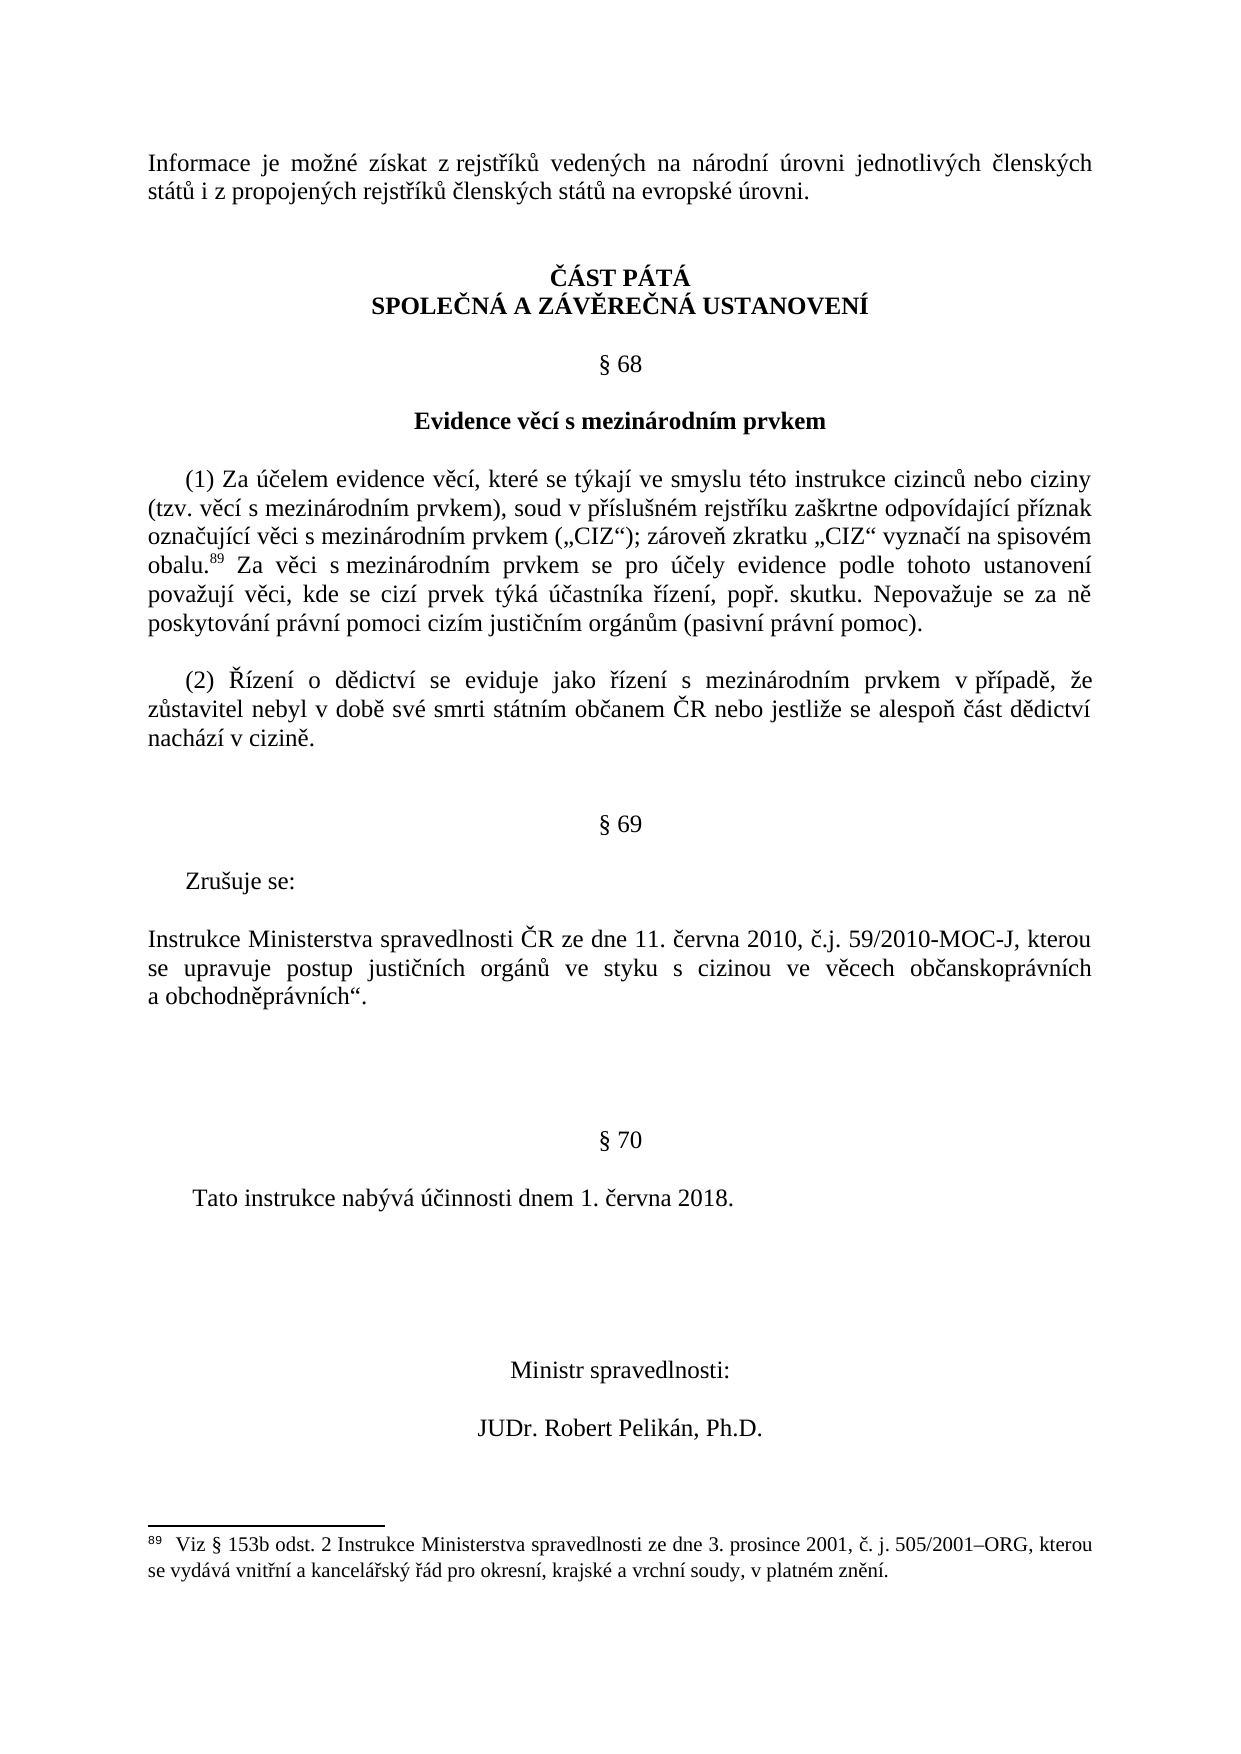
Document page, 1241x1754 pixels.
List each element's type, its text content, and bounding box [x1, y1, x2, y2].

text Ministr spravedlnosti: [148, 1355, 1092, 1384]
text § 68 [148, 349, 1092, 378]
text Instrukce Ministerstva spravedlnosti ČR ze dne 11. června 2010, č.j. 59/2010-MOC-J, kterou se upravuje postup justičních orgánů ve styku s cizinou ve věcech občanskoprávních a obchodněprávních“. [148, 924, 1092, 1010]
text § 70 [148, 1125, 1092, 1154]
text V sekci „Rejstříky“ na Portálu evropské e-Justice lze vyhledávat informace z obchodních rejstříků, katastrů nemovitostí a insolvenčních rejstříků členských států. Informace je možné získat z rejstříků vedených na národní úrovni jednotlivých členských států i z propojených rejstříků členských států na evropské úrovni. [148, 148, 1092, 205]
subtitle ČÁST PÁTÁ [148, 263, 1092, 291]
text JUDr. Robert Pelikán, Ph.D. [148, 1413, 1092, 1441]
text (2) Řízení o dědictví se eviduje jako řízení s mezinárodním prvkem v případě, že zůstavitel nebyl v době své smrti státním občanem ČR nebo jestliže se alespoň část dědictví nachází v cizině. [148, 665, 1092, 751]
subtitle Evidence věcí s mezinárodním prvkem [148, 406, 1092, 435]
text (1) Za účelem evidence věcí, které se týkají ve smyslu této instrukce cizinců nebo ciziny (tzv. věcí s mezinárodním prvkem), soud v příslušném rejstříku zaškrtne odpovídající příznak označující věci s mezinárodním prvkem („CIZ“); zároveň zkratku „CIZ“ vyznačí na spisovém obalu. Za věci s mezinárodním prvkem se pro účely evidence podle tohoto ustanovení považují věci, kde se cizí prvek týká účastníka řízení, popř. skutku. Nepovažuje se za ně poskytování právní pomoci cizím justičním orgánům (pasivní právní pomoc). [148, 464, 1092, 636]
subtitle Tato instrukce nabývá účinnosti dnem 1. června 2018. [148, 1183, 1092, 1211]
text § 69 [148, 809, 1092, 838]
text Zrušuje se: [148, 866, 1092, 895]
text SPOLEČNÁ A ZÁVĚREČNÁ USTANOVENÍ [148, 291, 1092, 320]
